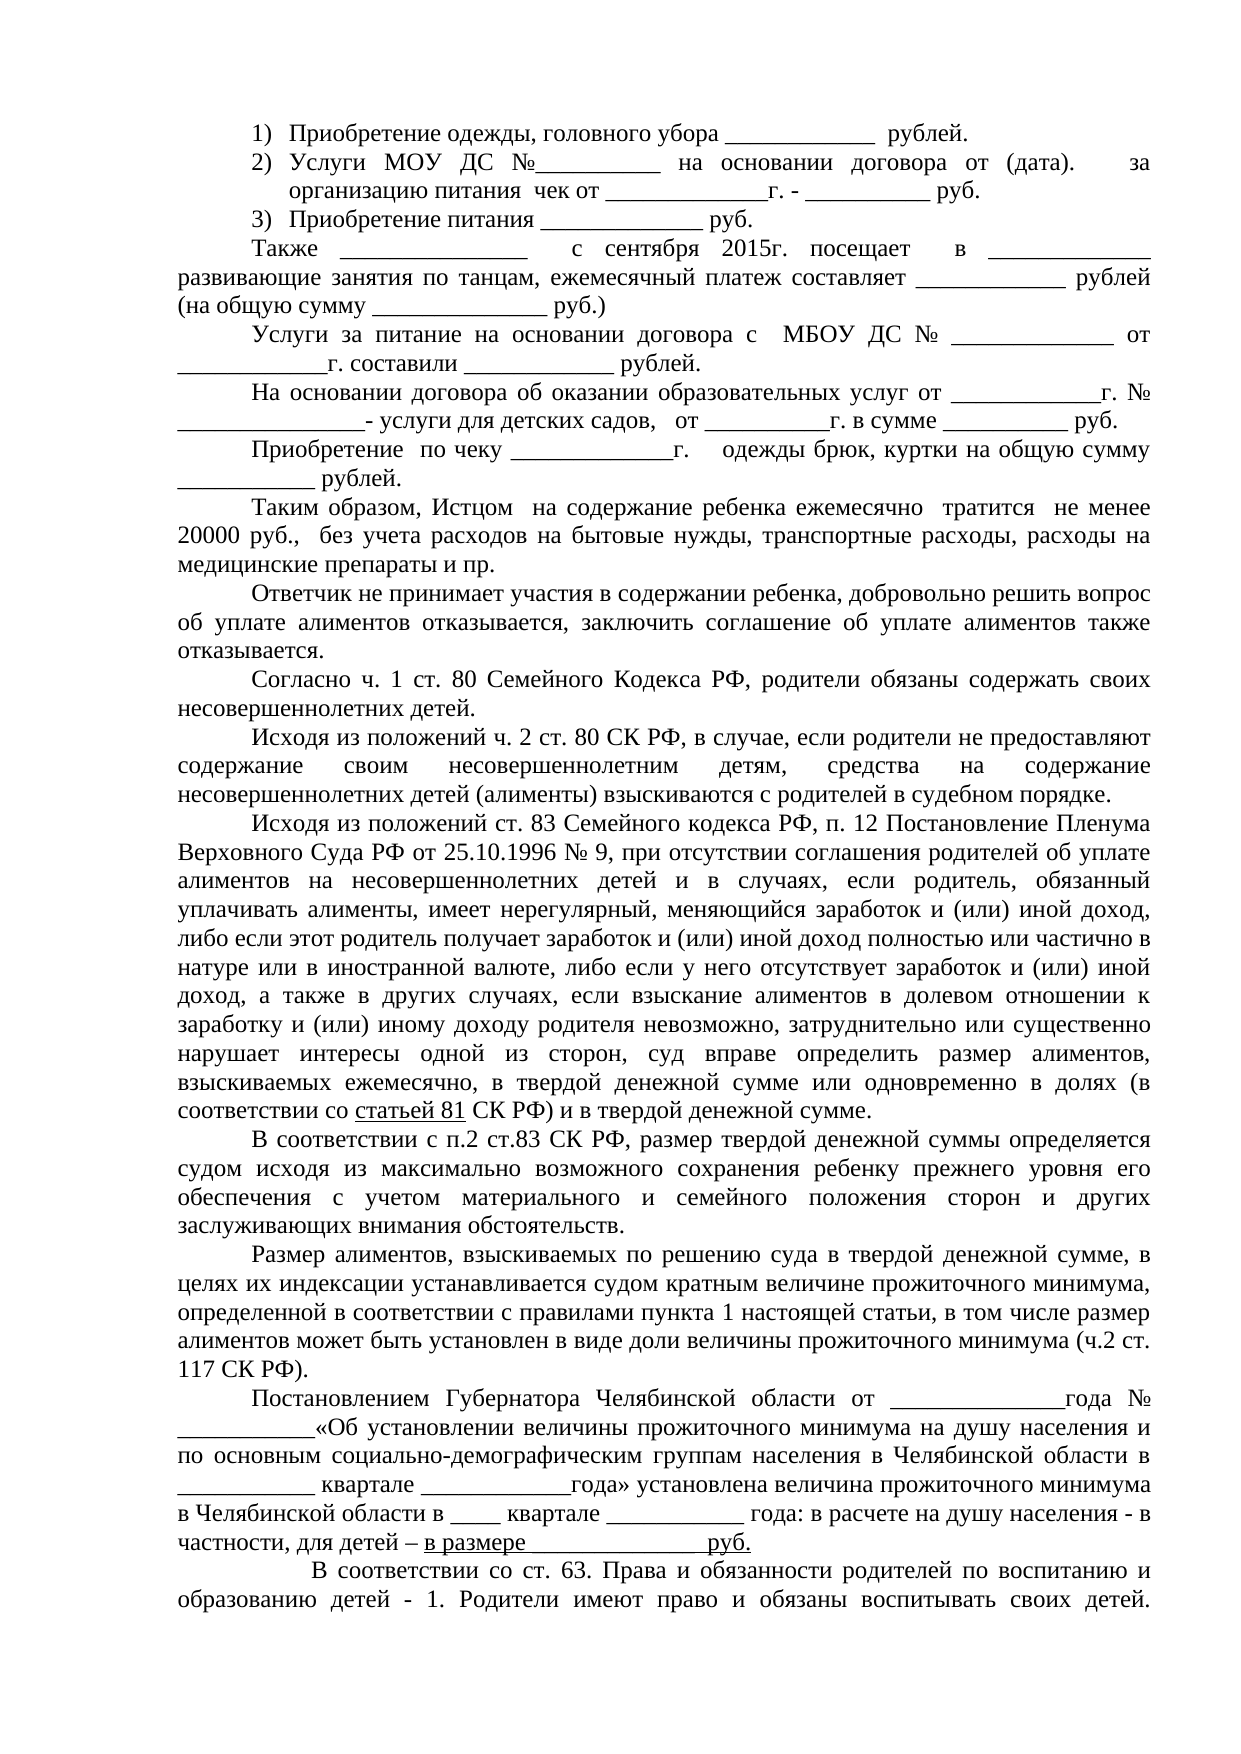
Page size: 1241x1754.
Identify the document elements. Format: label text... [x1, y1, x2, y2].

list Услуги МОУ ДС №__________ на основании договора от (дата). за организацию питания чек от _____________г. - __________ руб. [251, 147, 1152, 204]
text Также _______________ с сентября 2015г. посещает в _____________ развивающие занятия по танцам, ежемесячный платеж составляет ____________ рублей (на общую сумму ______________ руб.) [177, 233, 1152, 319]
list Приобретение одежды, головного убора ____________ рублей. [251, 118, 1152, 147]
text Согласно ч. 1 ст. 80 Семейного Кодекса РФ, родители обязаны содержать своих несовершеннолетних детей. [177, 664, 1152, 722]
text На основании договора об оказании образовательных услуг от ____________г. № _______________- услуги для детских садов, от __________г. в сумме __________ руб. [177, 377, 1152, 434]
list Приобретение питания _____________ руб. [251, 204, 1152, 233]
text Таким образом, Истцом на содержание ребенка ежемесячно тратится не менее 20000 руб., без учета расходов на бытовые нужды, транспортные расходы, расходы на медицинские препараты и пр. [177, 492, 1152, 578]
text Ответчик не принимает участия в содержании ребенка, добровольно решить вопрос об уплате алиментов отказывается, заключить соглашение об уплате алиментов также отказывается. [177, 578, 1152, 664]
text Исходя из положений ст. 83 Семейного кодекса РФ, п. 12 Постановление Пленума Верховного Суда РФ от 25.10.1996 № 9, при отсутствии соглашения родителей об уплате алиментов на несовершеннолетних детей и в случаях, если родитель, обязанный уплачивать алименты, имеет нерегулярный, меняющийся заработок и (или) иной доход, либо если этот родитель получает заработок и (или) иной доход полностью или частично в натуре или в иностранной валюте, либо если у него отсутствует заработок и (или) иной доход, а также в других случаях, если взыскание алиментов в долевом отношении к заработку и (или) иному доходу родителя невозможно, затруднительно или существенно нарушает интересы одной из сторон, суд вправе определить размер алиментов, взыскиваемых ежемесячно, в твердой денежной сумме или одновременно в долях (в соответствии со статьей 81 СК РФ) и в твердой денежной сумме. [177, 808, 1152, 1124]
text Постановлением Губернатора Челябинской области от ______________года № ___________«Об установлении величины прожиточного минимума на душу населения и по основным социально-демографическим группам населения в Челябинской области в ___________ квартале ____________года» установлена величина прожиточного минимума в Челябинской области в ____ квартале ___________ года: в расчете на душу населения - в частности, для детей – в размере _____________ руб. [177, 1383, 1152, 1556]
text В соответствии с п.2 ст.83 СК РФ, размер твердой денежной суммы определяется судом исходя из максимально возможного сохранения ребенку прежнего уровня его обеспечения с учетом материального и семейного положения сторон и других заслуживающих внимания обстоятельств. [177, 1124, 1152, 1239]
text Размер алиментов, взыскиваемых по решению суда в твердой денежной сумме, в целях их индексации устанавливается судом кратным величине прожиточного минимума, определенной в соответствии с правилами пункта 1 настоящей статьи, в том числе размер алиментов может быть установлен в виде доли величины прожиточного минимума (ч.2 ст. 117 СК РФ). [177, 1239, 1152, 1383]
text Исходя из положений ч. 2 ст. 80 СК РФ, в случае, если родители не предоставляют содержание своим несовершеннолетним детям, средства на содержание несовершеннолетних детей (алименты) взыскиваются с родителей в судебном порядке. [177, 722, 1152, 808]
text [177, 1556, 1152, 1613]
text Приобретение по чеку _____________г. одежды брюк, куртки на общую сумму ___________ рублей. [177, 434, 1152, 492]
text Услуги за питание на основании договора с МБОУ ДС № _____________ от ____________г. составили ____________ рублей. [177, 319, 1152, 377]
